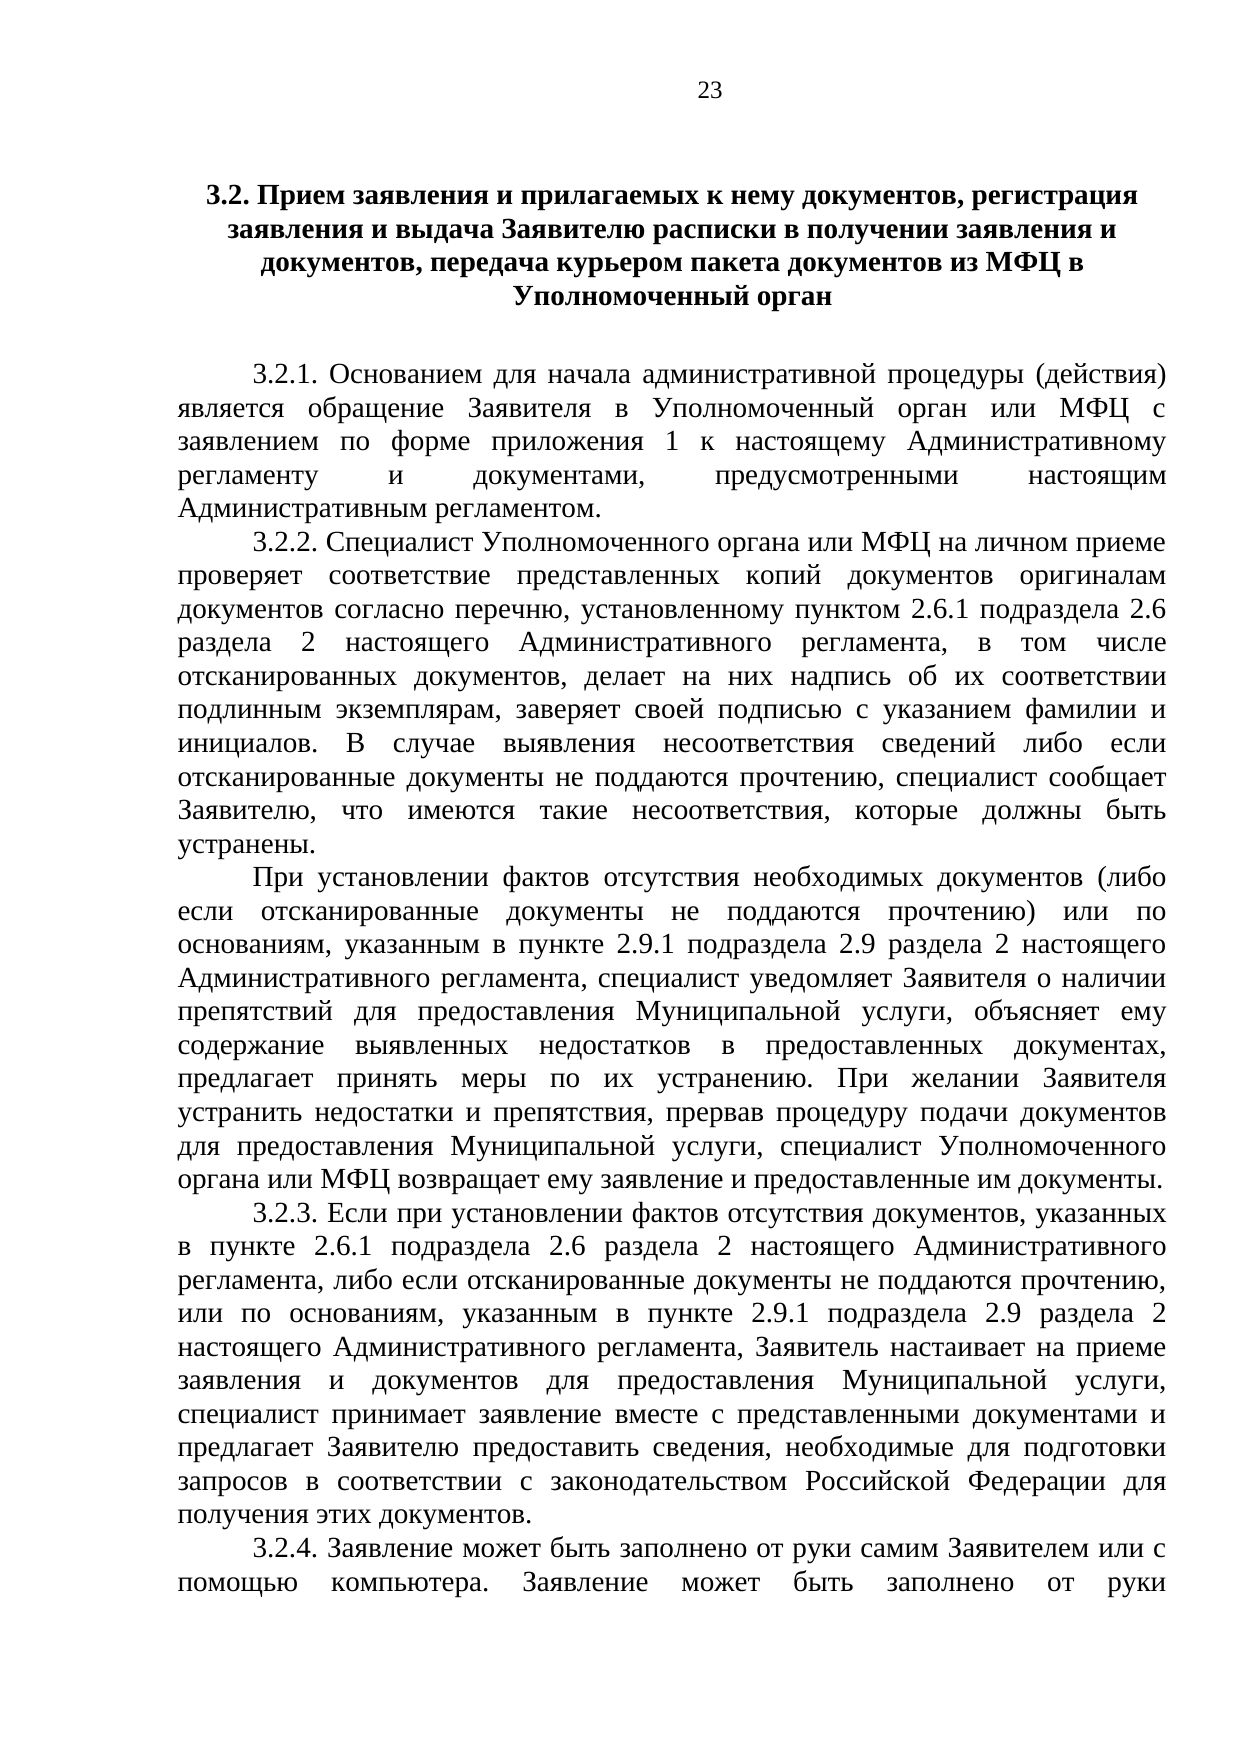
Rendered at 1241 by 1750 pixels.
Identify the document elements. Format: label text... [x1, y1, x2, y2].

text При установлении фактов отсутствия необходимых документов (либо если отсканированные документы не поддаются прочтению) или по основаниям, указанным в пункте 2.9.1 подраздела 2.9 раздела 2 настоящего Административного регламента, специалист уведомляет Заявителя о наличии препятствий для предоставления Муниципальной услуги, объясняет ему содержание выявленных недостатков в предоставленных документах, предлагает принять меры по их устранению. При желании Заявителя устранить недостатки и препятствия, прервав процедуру подачи документов для предоставления Муниципальной услуги, специалист Уполномоченного органа или МФЦ возвращает ему заявление и предоставленные им документы. [177, 859, 1167, 1195]
subtitle 3.2. Прием заявления и прилагаемых к нему документов, регистрация заявления и выдача Заявителю расписки в получении заявления и документов, передача курьером пакета документов из МФЦ в Уполномоченный орган [177, 177, 1167, 311]
text 3.2.3. Если при установлении фактов отсутствия документов, указанных в пункте 2.6.1 подраздела 2.6 раздела 2 настоящего Административного регламента, либо если отсканированные документы не поддаются прочтению, или по основаниям, указанным в пункте 2.9.1 подраздела 2.9 раздела 2 настоящего Административного регламента, Заявитель настаивает на приеме заявления и документов для предоставления Муниципальной услуги, специалист принимает заявление вместе с представленными документами и предлагает Заявителю предоставить сведения, необходимые для подготовки запросов в соответствии с законодательством Российской Федерации для получения этих документов. [177, 1195, 1167, 1530]
text 3.2.1. Основанием для начала административной процедуры (действия) является обращение Заявителя в Уполномоченный орган или МФЦ с заявлением по форме приложения 1 к настоящему Административному регламенту и документами, предусмотренными настоящим Административным регламентом. [177, 356, 1167, 524]
text 3.2.2. Специалист Уполномоченного органа или МФЦ на личном приеме проверяет соответствие представленных копий документов оригиналам документов согласно перечню, установленному пунктом 2.6.1 подраздела 2.6 раздела 2 настоящего Административного регламента, в том числе отсканированных документов, делает на них надпись об их соответствии подлинным экземплярам, заверяет своей подписью с указанием фамилии и инициалов. В случае выявления несоответствия сведений либо если отсканированные документы не поддаются прочтению, специалист сообщает Заявителю, что имеются такие несоответствия, которые должны быть устранены. [177, 524, 1167, 859]
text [177, 1530, 1167, 1597]
